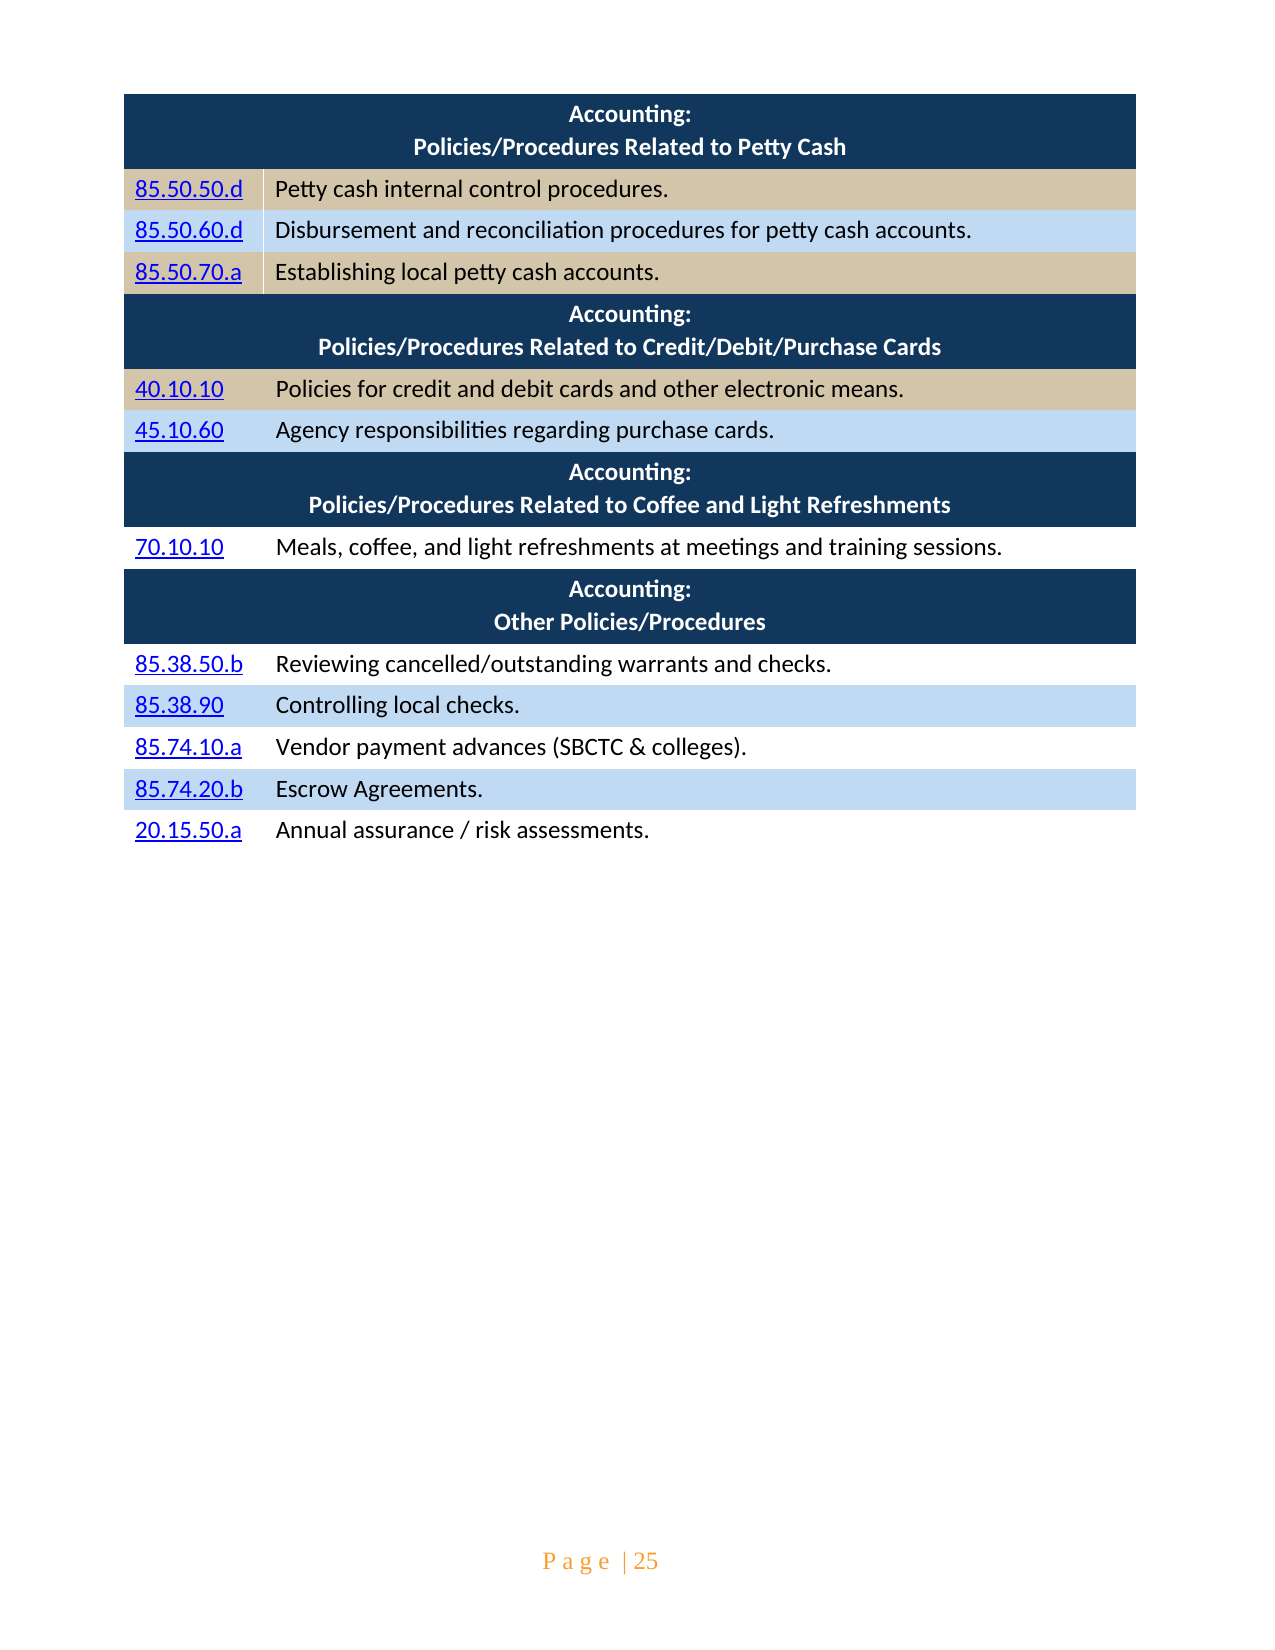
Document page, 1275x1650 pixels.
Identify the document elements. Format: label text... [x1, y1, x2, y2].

table_cell Accounting: Other Policies/Procedures [124, 569, 1136, 644]
table_cell Controlling local checks. [264, 685, 1136, 727]
table_cell Agency responsibilities regarding purchase cards. [264, 410, 1136, 452]
table_cell 85.50.70.a [124, 252, 263, 294]
table_cell 85.74.20.b [124, 769, 264, 810]
table_cell Petty cash internal control procedures. [264, 169, 1136, 210]
table_cell 20.15.50.a [124, 810, 264, 852]
table_cell Accounting: Policies/Procedures Related to Credit/Debit/Purchase Cards [124, 294, 1136, 369]
table_cell Annual assurance / risk assessments. [264, 810, 1136, 852]
table_cell Accounting: Policies/Procedures Related to Coffee and Light Refreshments [124, 452, 1136, 527]
table_cell 45.10.60 [124, 410, 264, 452]
table_cell 70.10.10 [124, 527, 264, 569]
table_cell 40.10.10 [124, 369, 264, 410]
table_cell Reviewing cancelled/outstanding warrants and checks. [264, 644, 1136, 685]
table_cell 85.38.50.b [124, 644, 264, 685]
table_cell 85.38.90 [124, 685, 264, 727]
table_cell 85.50.60.d [124, 210, 263, 252]
table_cell Disbursement and reconciliation procedures for petty cash accounts. [264, 210, 1136, 252]
table_header Accounting: Policies/Procedures Related to Petty Cash [124, 94, 1136, 169]
table_cell Vendor payment advances (SBCTC & colleges). [264, 727, 1136, 769]
table_cell 85.50.50.d [124, 169, 263, 210]
table_cell Escrow Agreements. [264, 769, 1136, 810]
table_cell Establishing local petty cash accounts. [264, 252, 1136, 294]
table_cell Policies for credit and debit cards and other electronic means. [264, 369, 1136, 410]
table_cell Meals, coffee, and light refreshments at meetings and training sessions. [264, 527, 1136, 569]
table_cell 85.74.10.a [124, 727, 264, 769]
